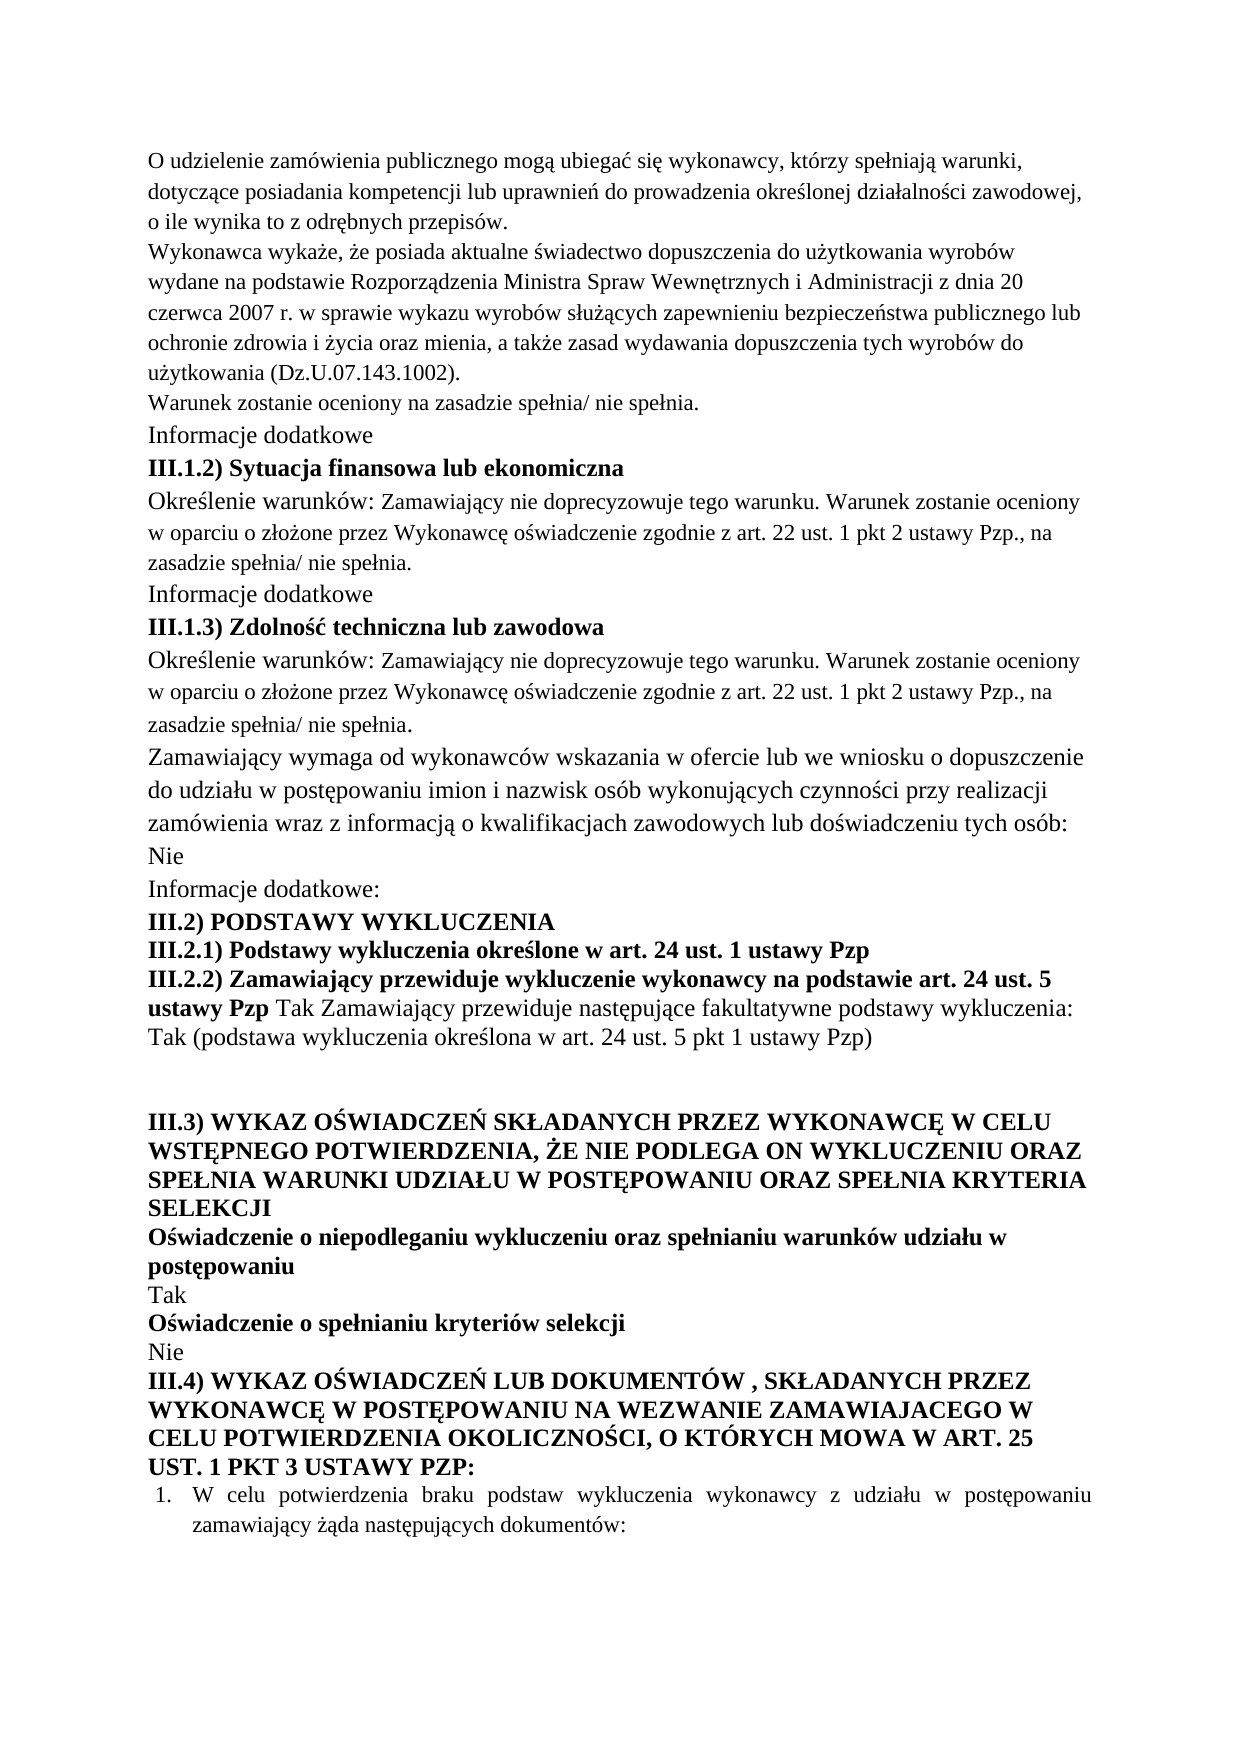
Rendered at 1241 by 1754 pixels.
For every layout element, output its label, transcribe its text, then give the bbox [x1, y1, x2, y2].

text O udzielenie zamówienia publicznego mogą ubiegać się wykonawcy, którzy spełniają warunki, dotyczące posiadania kompetencji lub uprawnień do prowadzenia określonej działalności zawodowej, o ile wynika to z odrębnych przepisów. [148, 148, 1093, 234]
list W celu potwierdzenia braku podstaw wykluczenia wykonawcy z udziału w postępowaniu zamawiający żąda następujących dokumentów: [154, 1481, 1093, 1538]
text Warunek zostanie oceniony na zasadzie spełnia/ nie spełnia. Informacje dodatkowe III.1.2) Sytuacja finansowa lub ekonomiczna Określenie warunków: Zamawiający nie doprecyzowuje tego warunku. Warunek zostanie oceniony w oparciu o złożone przez Wykonawcę oświadczenie zgodnie z art. 22 ust. 1 pkt 2 ustawy Pzp., na zasadzie spełnia/ nie spełnia. Informacje dodatkowe III.1.3) Zdolność techniczna lub zawodowa Określenie warunków: Zamawiający nie doprecyzowuje tego warunku. Warunek zostanie oceniony w oparciu o złożone przez Wykonawcę oświadczenie zgodnie z art. 22 ust. 1 pkt 2 ustawy Pzp., na zasadzie spełnia/ nie spełnia. Zamawiający wymaga od wykonawców wskazania w ofercie lub we wniosku o dopuszczenie do udziału w postępowaniu imion i nazwisk osób wykonujących czynności przy realizacji zamówienia wraz z informacją o kwalifikacjach zawodowych lub doświadczeniu tych osób: Nie Informacje dodatkowe: [148, 389, 1093, 902]
text Oświadczenie o niepodleganiu wykluczeniu oraz spełnianiu warunków udziału w postępowaniu Tak Oświadczenie o spełnianiu kryteriów selekcji Nie [148, 1222, 1093, 1366]
text III.2) PODSTAWY WYKLUCZENIA [148, 907, 1093, 936]
text III.2.1) Podstawy wykluczenia określone w art. 24 ust. 1 ustawy Pzp III.2.2) Zamawiający przewiduje wykluczenie wykonawcy na podstawie art. 24 ust. 5 ustawy Pzp Tak Zamawiający przewiduje następujące fakultatywne podstawy wykluczenia: Tak (podstawa wykluczenia określona w art. 24 ust. 5 pkt 1 ustawy Pzp) [148, 936, 1093, 1107]
text III.3) WYKAZ OŚWIADCZEŃ SKŁADANYCH PRZEZ WYKONAWCĘ W CELU WSTĘPNEGO POTWIERDZENIA, ŻE NIE PODLEGA ON WYKLUCZENIU ORAZ SPEŁNIA WARUNKI UDZIAŁU W POSTĘPOWANIU ORAZ SPEŁNIA KRYTERIA SELEKCJI [148, 1107, 1093, 1222]
text Wykonawca wykaże, że posiada aktualne świadectwo dopuszczenia do użytkowania wyrobów wydane na podstawie Rozporządzenia Ministra Spraw Wewnętrznych i Administracji z dnia 20 czerwca 2007 r. w sprawie wykazu wyrobów służących zapewnieniu bezpieczeństwa publicznego lub ochronie zdrowia i życia oraz mienia, a także zasad wydawania dopuszczenia tych wyrobów do użytkowania (Dz.U.07.143.1002). [148, 238, 1093, 385]
text III.4) WYKAZ OŚWIADCZEŃ LUB DOKUMENTÓW , SKŁADANYCH PRZEZ WYKONAWCĘ W POSTĘPOWANIU NA WEZWANIE ZAMAWIAJACEGO W CELU POTWIERDZENIA OKOLICZNOŚCI, O KTÓRYCH MOWA W ART. 25 UST. 1 PKT 3 USTAWY PZP: [148, 1366, 1093, 1481]
